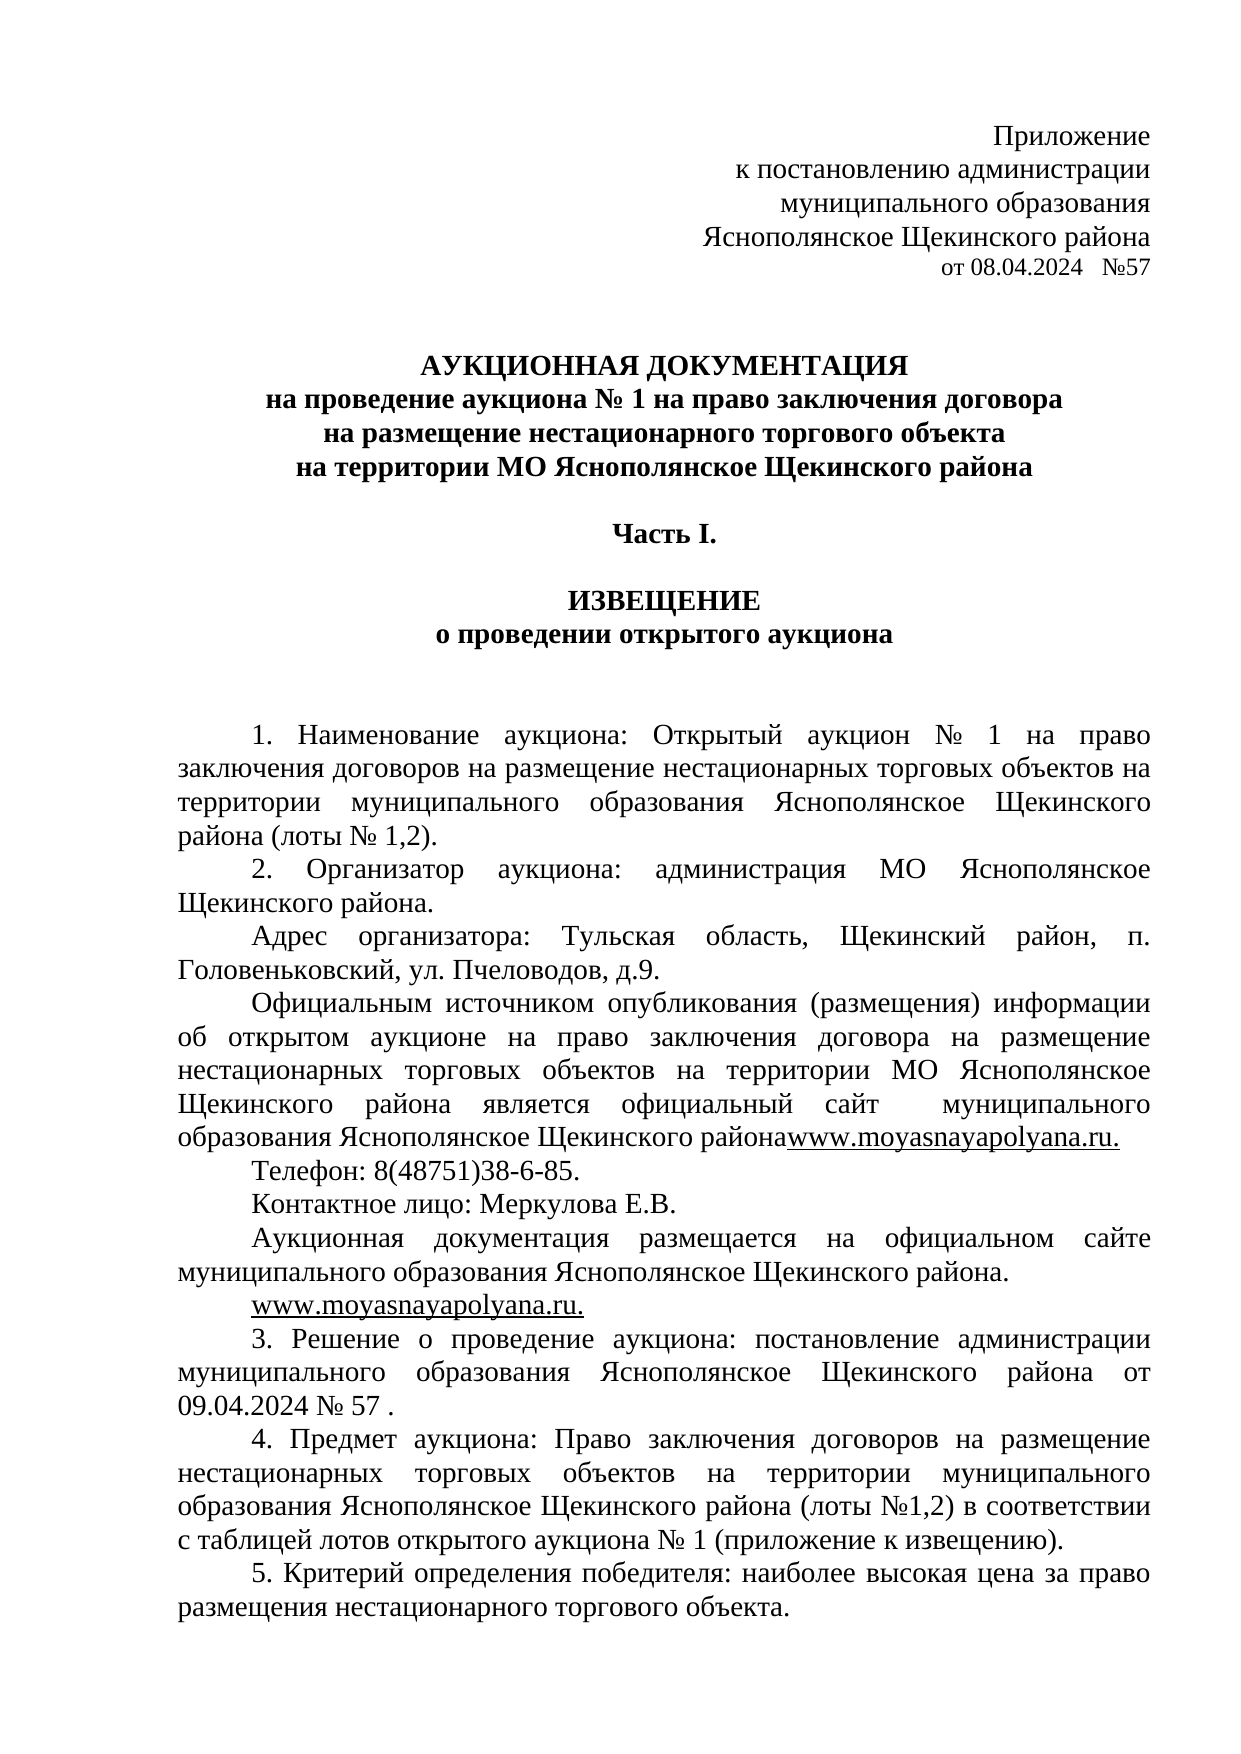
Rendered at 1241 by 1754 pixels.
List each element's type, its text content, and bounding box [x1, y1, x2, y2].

text 3. Решение о проведение аукциона: постановление администрации муниципального образования Яснополянское Щекинского района от 09.04.2024 № 57 . [177, 1321, 1152, 1421]
text на размещение нестационарного торгового объекта [177, 415, 1152, 449]
text к постановлению администрации [177, 152, 1150, 185]
text Приложение [177, 118, 1150, 152]
text ИЗВЕЩЕНИЕ [177, 583, 1152, 616]
text Адрес организатора: Тульская область, Щекинский район, п. Головеньковский, ул. Пчеловодов, д.9. [177, 918, 1152, 985]
text www.moyasnayapolyana.ru. [177, 1287, 1152, 1321]
text на проведение аукциона № 1 на право заключения договора [177, 382, 1152, 415]
text Яснополянское Щекинского района [177, 219, 1150, 252]
text 4. Предмет аукциона: Право заключения договоров на размещение нестационарных торговых объектов на территории муниципального образования Яснополянское Щекинского района (лоты №1,2) в соответствии с таблицей лотов открытого аукциона № 1 (приложение к извещению). [177, 1421, 1152, 1556]
text 1. Наименование аукциона: Открытый аукцион № 1 на право заключения договоров на размещение нестационарных торговых объектов на территории муниципального образования Яснополянское Щекинского района (лоты № 1,2). [177, 717, 1152, 851]
text Телефон: 8(48751)38-6-85. [177, 1153, 1152, 1187]
text Официальным источником опубликования (размещения) информации об открытом аукционе на право заключения договора на размещение нестационарных торговых объектов на территории МО Яснополянское Щекинского района является официальный сайт муниципального образования Яснополянское Щекинского районаwww.moyasnayapolyana.ru. [177, 985, 1152, 1153]
text о проведении открытого аукциона [177, 616, 1152, 650]
text АУКЦИОННАЯ ДОКУМЕНТАЦИЯ [177, 348, 1152, 382]
text Аукционная документация размещается на официальном сайте муниципального образования Яснополянское Щекинского района. [177, 1220, 1152, 1287]
text Контактное лицо: Меркулова Е.В. [177, 1187, 1152, 1220]
text 5. Критерий определения победителя: наиболее высокая цена за право размещения нестационарного торгового объекта. [177, 1556, 1152, 1623]
text на территории МО Яснополянское Щекинского района [177, 449, 1152, 482]
text 2. Организатор аукциона: администрация МО Яснополянское Щекинского района. [177, 851, 1152, 918]
text Часть I. [177, 516, 1152, 549]
text от 08.04.2024 №57 [177, 252, 1150, 281]
text муниципального образования [177, 185, 1150, 219]
